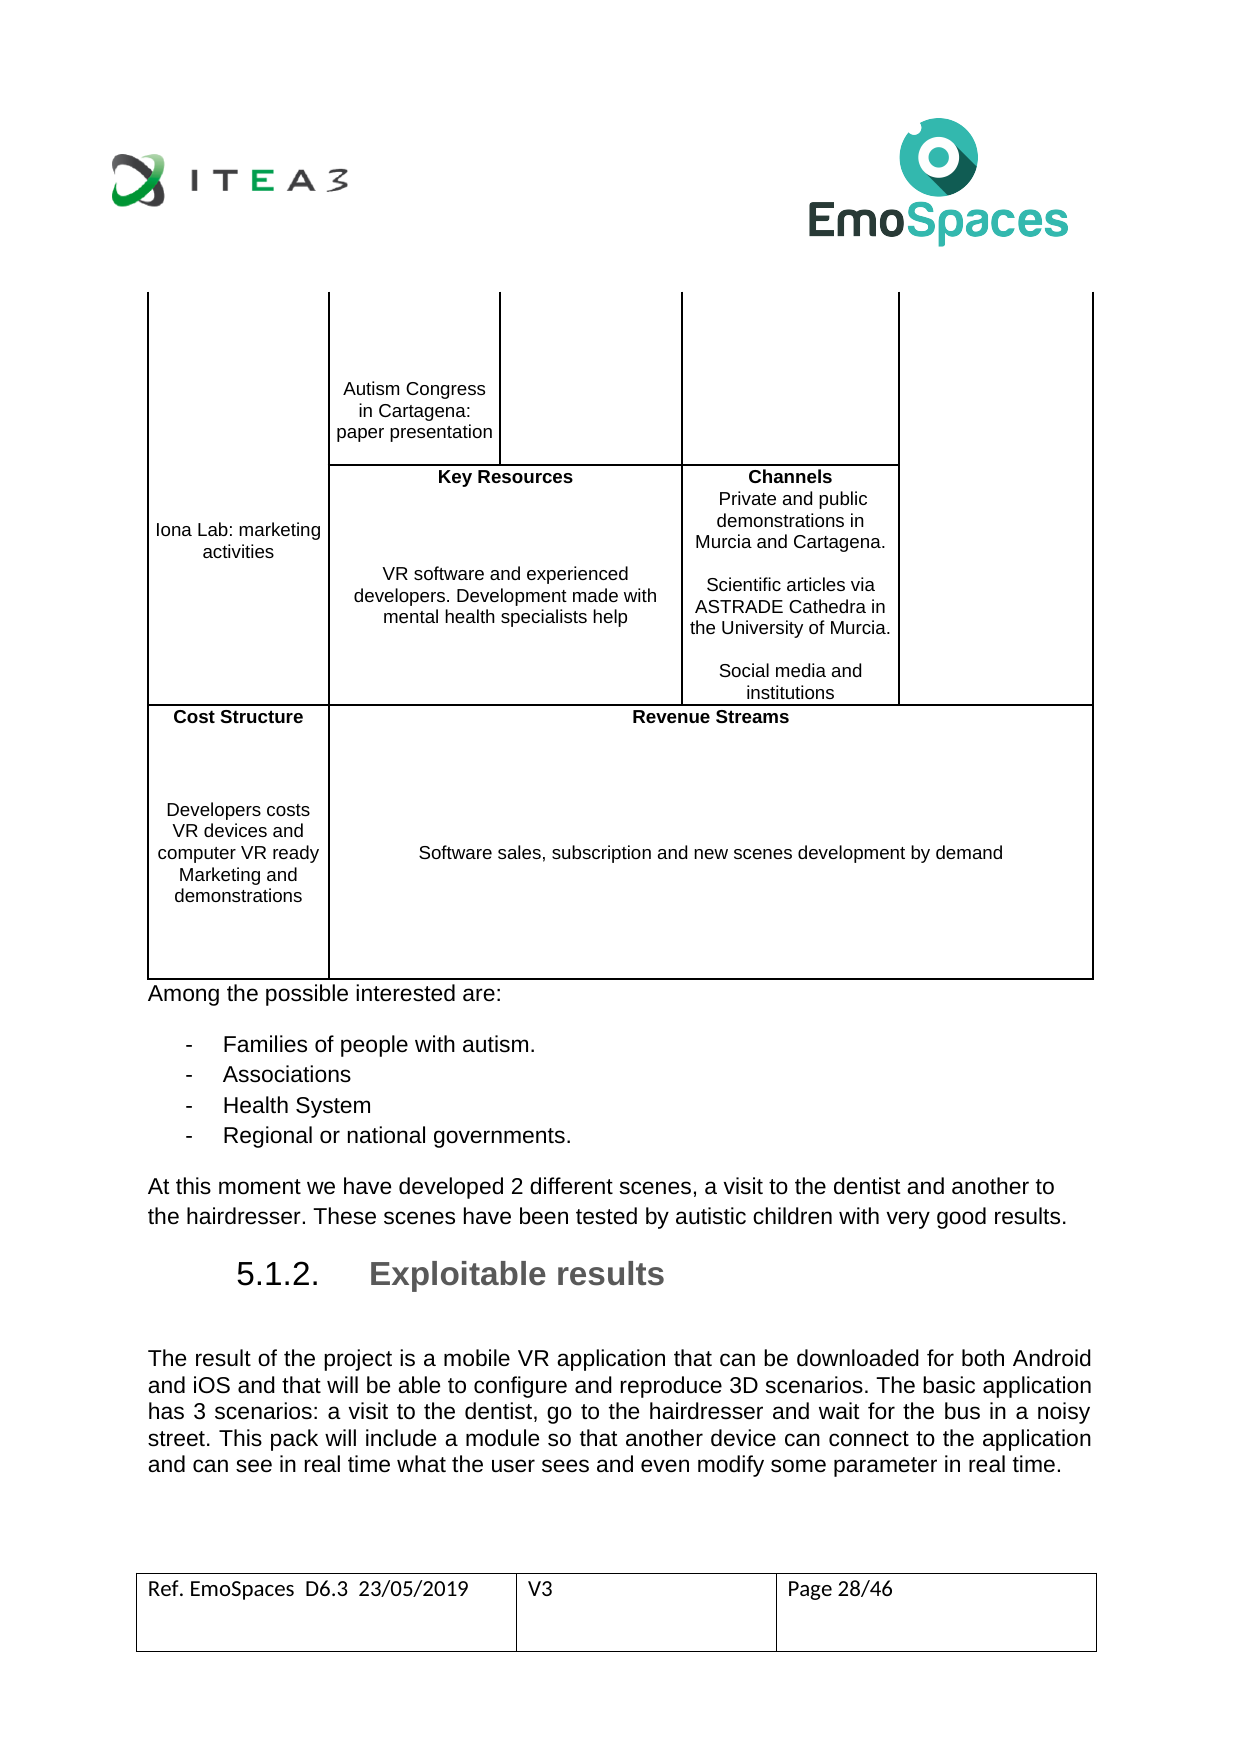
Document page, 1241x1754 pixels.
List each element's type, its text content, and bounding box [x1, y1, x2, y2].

table_cell Software sales, subscription and new scenes development by demand [330, 727, 1092, 978]
table_cell VR software and experienced developers. Development made with mental health specialists help [330, 488, 681, 703]
table_cell Key Resources [330, 466, 681, 488]
list Regional or national governments. [185, 1122, 1093, 1148]
text The result of the project is a mobile VR application that can be downloaded for both Android and iOS and that will be able to configure and reproduce 3D scenarios. The basic application has 3 scenarios: a visit to the dentist, go to the hairdresser and wait for the bus in a noisy street. This pack will include a module so that another device can connect to the application and can see in real time what the user sees and even modify some parameter in real time. [148, 1345, 1093, 1477]
text Among the possible interested are: [148, 980, 1093, 1006]
table_cell Revenue Streams [330, 706, 1092, 727]
table_cell Channels [683, 466, 898, 488]
list Families of people with autism. [185, 1031, 1093, 1057]
list Associations [185, 1061, 1093, 1088]
table_cell Private and public demonstrations in Murcia and Cartagena. Scientific articles via ASTRADE Cathedra in the University of Murcia. Social media and institutions [683, 488, 898, 703]
list Health System [185, 1092, 1093, 1118]
table_cell Cost Structure [149, 706, 328, 727]
text At this moment we have developed 2 different scenes, a visit to the dentist and another to the hairdresser. These scenes have been tested by autistic children with very good results. [148, 1173, 1093, 1229]
picture [784, 73, 1093, 292]
subtitle Exploitable results [236, 1254, 1093, 1292]
picture [108, 146, 357, 213]
table_cell Developers costs VR devices and computer VR ready Marketing and demonstrations [149, 727, 328, 978]
